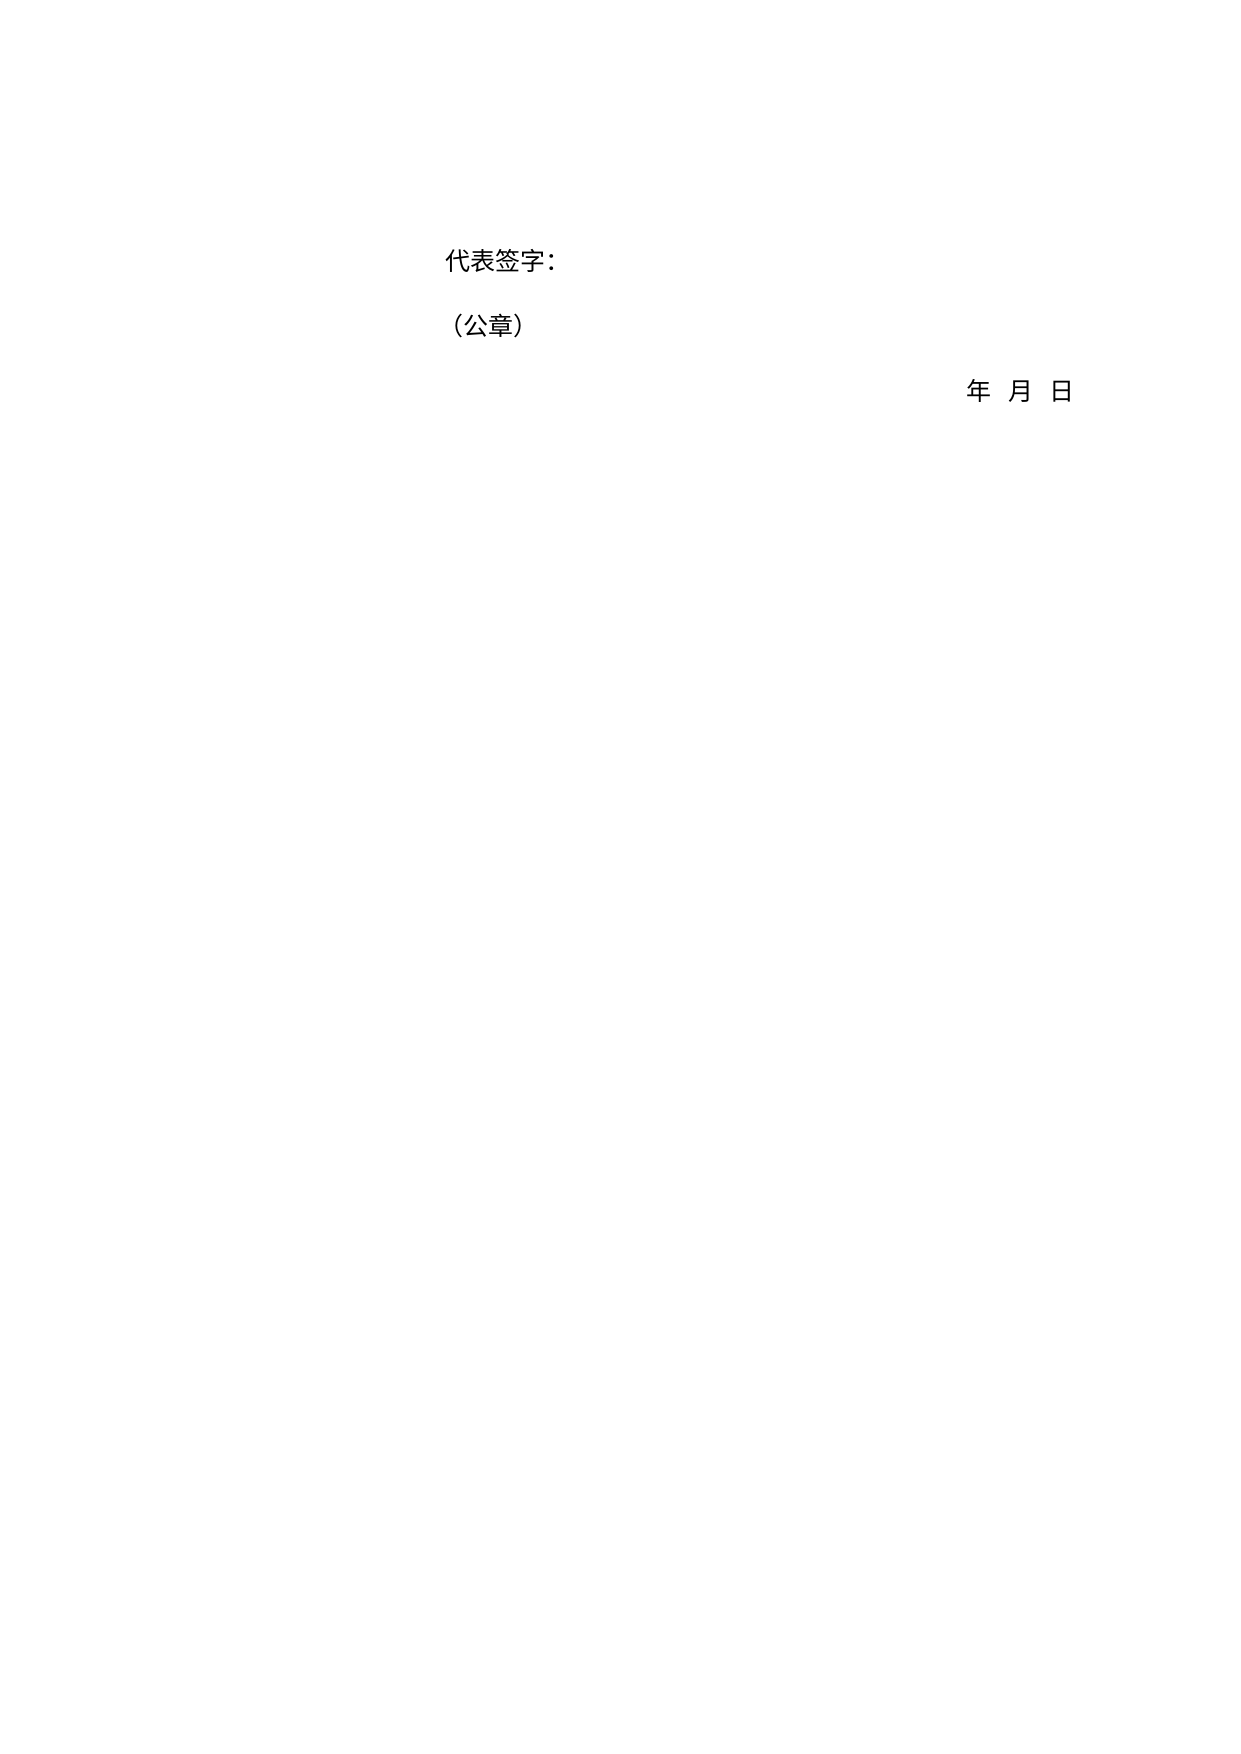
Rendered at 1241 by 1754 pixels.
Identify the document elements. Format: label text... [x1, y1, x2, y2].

text 年 月 日 [166, 357, 1074, 422]
text 代表签字： [166, 227, 1074, 292]
text （公章） [166, 292, 1074, 357]
